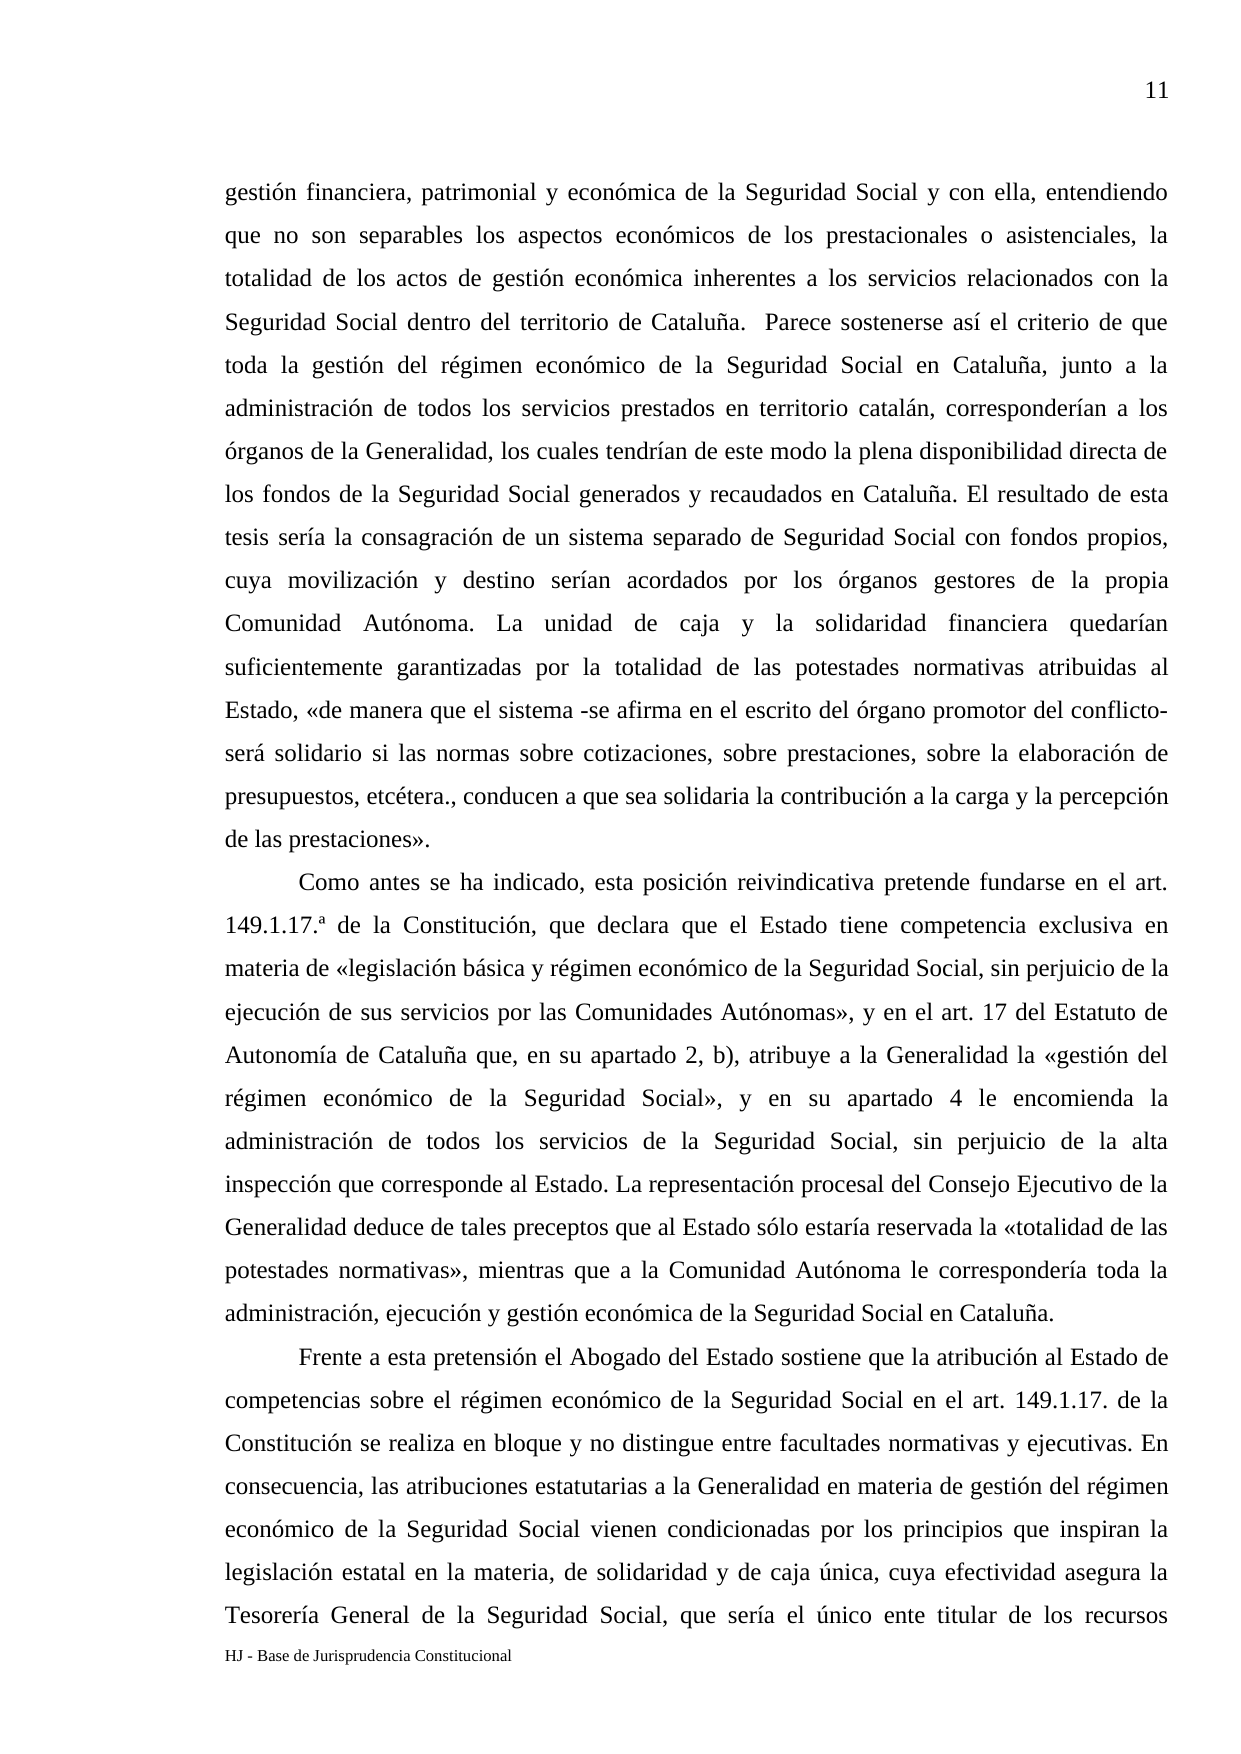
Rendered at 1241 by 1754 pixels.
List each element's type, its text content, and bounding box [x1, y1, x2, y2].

text Como antes se ha indicado, esta posición reivindicativa pretende fundarse en el art. 149.1.17.ª de la Constitución, que declara que el Estado tiene competencia exclusiva en materia de «legislación básica y régimen económico de la Seguridad Social, sin perjuicio de la ejecución de sus servicios por las Comunidades Autónomas», y en el art. 17 del Estatuto de Autonomía de Cataluña que, en su apartado 2, b), atribuye a la Generalidad la «gestión del régimen económico de la Seguridad Social», y en su apartado 4 le encomienda la administración de todos los servicios de la Seguridad Social, sin perjuicio de la alta inspección que corresponde al Estado. La representación procesal del Consejo Ejecutivo de la Generalidad deduce de tales preceptos que al Estado sólo estaría reservada la «totalidad de las potestades normativas», mientras que a la Comunidad Autónoma le correspondería toda la administración, ejecución y gestión económica de la Seguridad Social en Cataluña. [224, 867, 1169, 1327]
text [224, 177, 1169, 853]
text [224, 1342, 1169, 1629]
